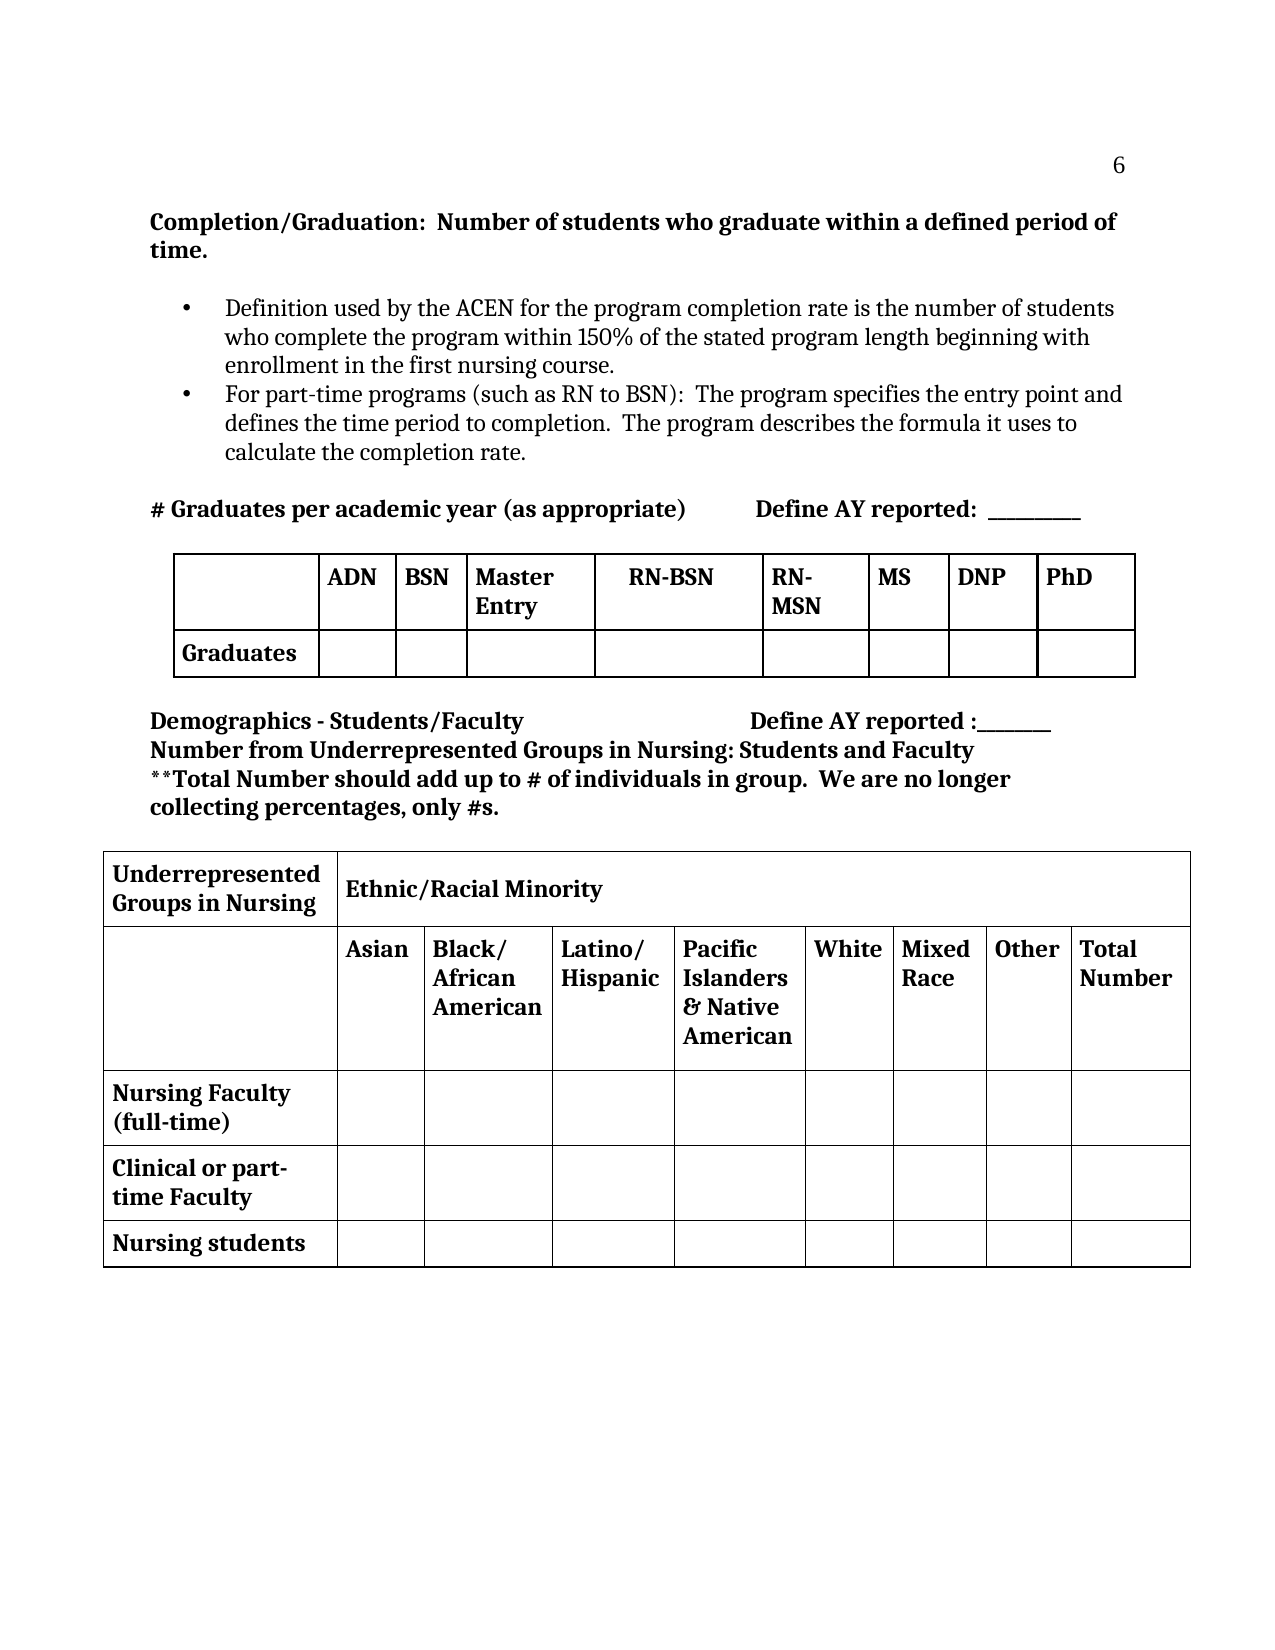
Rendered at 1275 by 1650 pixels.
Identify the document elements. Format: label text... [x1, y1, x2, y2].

table_cell [894, 1146, 986, 1220]
text Completion/Graduation: Number of students who graduate within a defined period of time. [150, 207, 1125, 265]
table_cell [397, 631, 466, 676]
table_cell [675, 1221, 805, 1266]
table_cell [950, 631, 1036, 676]
table_cell Total Number [1072, 927, 1190, 1069]
table_header [175, 555, 318, 629]
table_cell Nursing Faculty (full-time) [104, 1071, 337, 1145]
table_cell [338, 1071, 424, 1145]
table_cell Other [987, 927, 1071, 1069]
table_cell [425, 1071, 552, 1145]
table_cell [764, 631, 868, 676]
table_cell White [806, 927, 893, 1069]
list For part-time programs (such as RN to BSN): The program specifies the entry point and defines the time period to completion. The program describes the formula it uses to calculate the completion rate. [182, 380, 1125, 466]
table_cell [425, 1146, 552, 1220]
table_header RN-BSN [620, 555, 762, 629]
table_cell [468, 631, 594, 676]
table_cell [620, 631, 762, 676]
table_cell [104, 927, 337, 1069]
table_cell [1039, 631, 1134, 676]
table_cell [553, 1071, 674, 1145]
table_cell [425, 1221, 552, 1266]
table_header RN-MSN [764, 555, 868, 629]
table_cell [894, 1221, 986, 1266]
text Demographics - Students/Faculty Define AY reported :________ [150, 707, 1125, 736]
table_header [596, 555, 620, 629]
table_cell [675, 1071, 805, 1145]
table_cell [1072, 1071, 1190, 1145]
table_header DNP [950, 555, 1036, 629]
table_cell [675, 1146, 805, 1220]
table_cell [894, 1071, 986, 1145]
text Number from Underrepresented Groups in Nursing: Students and Faculty [150, 736, 1125, 764]
table_cell [987, 1221, 1071, 1266]
table_cell Latino/ Hispanic [553, 927, 674, 1069]
table_header MS [870, 555, 948, 629]
table_cell [987, 1071, 1071, 1145]
table_cell [870, 631, 948, 676]
text # Graduates per academic year (as appropriate) Define AY reported: __________ [150, 495, 1125, 524]
table_cell [1072, 1221, 1190, 1266]
table_cell [806, 1071, 893, 1145]
table_header PhD [1039, 555, 1134, 629]
table_header ADN [320, 555, 395, 629]
table_cell Asian [338, 927, 424, 1069]
table_cell Clinical or part-time Faculty [104, 1146, 337, 1220]
table_cell [338, 1146, 424, 1220]
list Definition used by the ACEN for the program completion rate is the number of students who complete the program within 150% of the stated program length beginning with enrollment in the first nursing course. [182, 294, 1125, 380]
table_cell [596, 631, 620, 676]
table_cell Graduates [175, 631, 318, 676]
table_header Underrepresented Groups in Nursing [104, 852, 337, 926]
table_cell [1072, 1146, 1190, 1220]
table_cell [806, 1146, 893, 1220]
table_cell Mixed Race [894, 927, 986, 1069]
table_cell Black/ African American [425, 927, 552, 1069]
table_cell [987, 1146, 1071, 1220]
table_cell [320, 631, 395, 676]
text **Total Number should add up to # of individuals in group. We are no longer collecting percentages, only #s. [150, 764, 1125, 822]
table_cell [553, 1146, 674, 1220]
table_header Ethnic/Racial Minority [338, 852, 1190, 926]
table_cell [338, 1221, 424, 1266]
table_cell Pacific Islanders & Native American [675, 927, 805, 1069]
table_cell Nursing students [104, 1221, 337, 1266]
table_header BSN [397, 555, 466, 629]
table_header Master Entry [468, 555, 594, 629]
table_cell [553, 1221, 674, 1266]
table_cell [806, 1221, 893, 1266]
